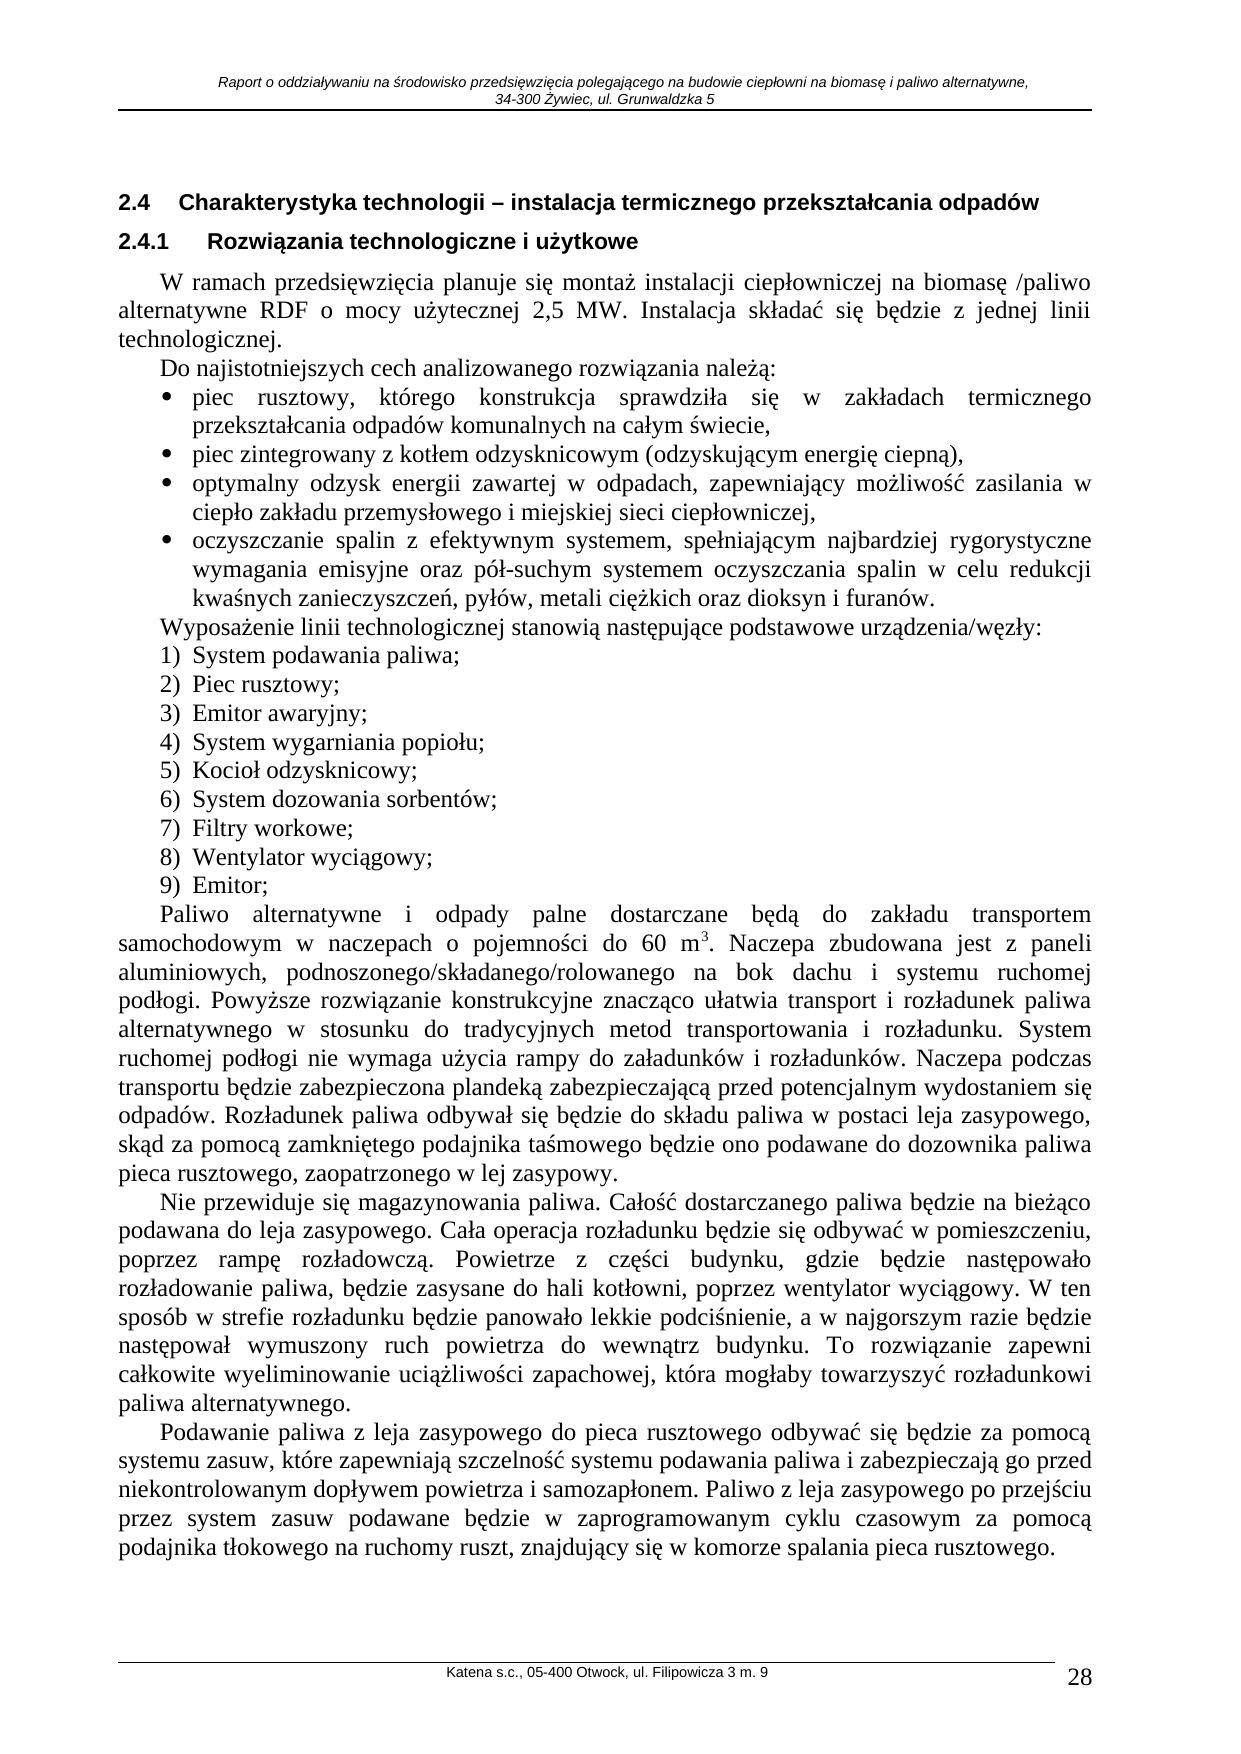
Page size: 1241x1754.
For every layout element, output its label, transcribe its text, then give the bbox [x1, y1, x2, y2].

text Do najistotniejszych cech analizowanego rozwiązania należą: [118, 353, 1092, 382]
text 3) Emitor awaryjny; [118, 698, 1092, 727]
text 1) System podawania paliwa; [118, 640, 1092, 669]
text 8) Wentylator wyciągowy; [118, 842, 1092, 870]
text 7) Filtry workowe; [118, 813, 1092, 842]
list piec rusztowy, którego konstrukcja sprawdziła się w zakładach termicznego przekształcania odpadów komunalnych na całym świecie, [162, 382, 1092, 439]
text W ramach przedsięwzięcia planuje się montaż instalacji ciepłowniczej na biomasę /paliwo alternatywne RDF o mocy użytecznej 2,5 MW. Instalacja składać się będzie z jednej linii technologicznej. [118, 267, 1092, 353]
text 4) System wygarniania popiołu; [118, 727, 1092, 755]
text Paliwo alternatywne i odpady palne dostarczane będą do zakładu transportem samochodowym w naczepach o pojemności do 60 m3. Naczepa zbudowana jest z paneli aluminiowych, podnoszonego/składanego/rolowanego na bok dachu i systemu ruchomej podłogi. Powyższe rozwiązanie konstrukcyjne znacząco ułatwia transport i rozładunek paliwa alternatywnego w stosunku do tradycyjnych metod transportowania i rozładunku. System ruchomej podłogi nie wymaga użycia rampy do załadunków i rozładunków. Naczepa podczas transportu będzie zabezpieczona plandeką zabezpieczającą przed potencjalnym wydostaniem się odpadów. Rozładunek paliwa odbywał się będzie do składu paliwa w postaci leja zasypowego, skąd za pomocą zamkniętego podajnika taśmowego będzie ono podawane do dozownika paliwa pieca rusztowego, zaopatrzonego w lej zasypowy. [118, 899, 1092, 1187]
list optymalny odzysk energii zawartej w odpadach, zapewniający możliwość zasilania w ciepło zakładu przemysłowego i miejskiej sieci ciepłowniczej, [162, 468, 1092, 525]
text 2) Piec rusztowy; [118, 669, 1092, 698]
text Podawanie paliwa z leja zasypowego do pieca rusztowego odbywać się będzie za pomocą systemu zasuw, które zapewniają szczelność systemu podawania paliwa i zabezpieczają go przed niekontrolowanym dopływem powietrza i samozapłonem. Paliwo z leja zasypowego po przejściu przez system zasuw podawane będzie w zaprogramowanym cyklu czasowym za pomocą podajnika tłokowego na ruchomy ruszt, znajdujący się w komorze spalania pieca rusztowego. [118, 1417, 1092, 1560]
subtitle Rozwiązania technologiczne i użytkowe [118, 228, 1092, 254]
text 6) System dozowania sorbentów; [118, 784, 1092, 813]
text Wyposażenie linii technologicznej stanowią następujące podstawowe urządzenia/węzły: [118, 612, 1092, 640]
text 9) Emitor; [118, 870, 1092, 899]
list piec zintegrowany z kotłem odzysknicowym (odzyskującym energię ciepną), [162, 439, 1092, 468]
text 5) Kocioł odzysknicowy; [118, 755, 1092, 784]
list oczyszczanie spalin z efektywnym systemem, spełniającym najbardziej rygorystyczne wymagania emisyjne oraz pół-suchym systemem oczyszczania spalin w celu redukcji kwaśnych zanieczyszczeń, pyłów, metali ciężkich oraz dioksyn i furanów. [162, 525, 1092, 612]
text Nie przewiduje się magazynowania paliwa. Całość dostarczanego paliwa będzie na bieżąco podawana do leja zasypowego. Cała operacja rozładunku będzie się odbywać w pomieszczeniu, poprzez rampę rozładowczą. Powietrze z części budynku, gdzie będzie następowało rozładowanie paliwa, będzie zasysane do hali kotłowni, poprzez wentylator wyciągowy. W ten sposób w strefie rozładunku będzie panowało lekkie podciśnienie, a w najgorszym razie będzie następował wymuszony ruch powietrza do wewnątrz budynku. To rozwiązanie zapewni całkowite wyeliminowanie uciążliwości zapachowej, która mogłaby towarzyszyć rozładunkowi paliwa alternatywnego. [118, 1187, 1092, 1417]
subtitle Charakterystyka technologii – instalacja termicznego przekształcania odpadów [118, 189, 1092, 215]
